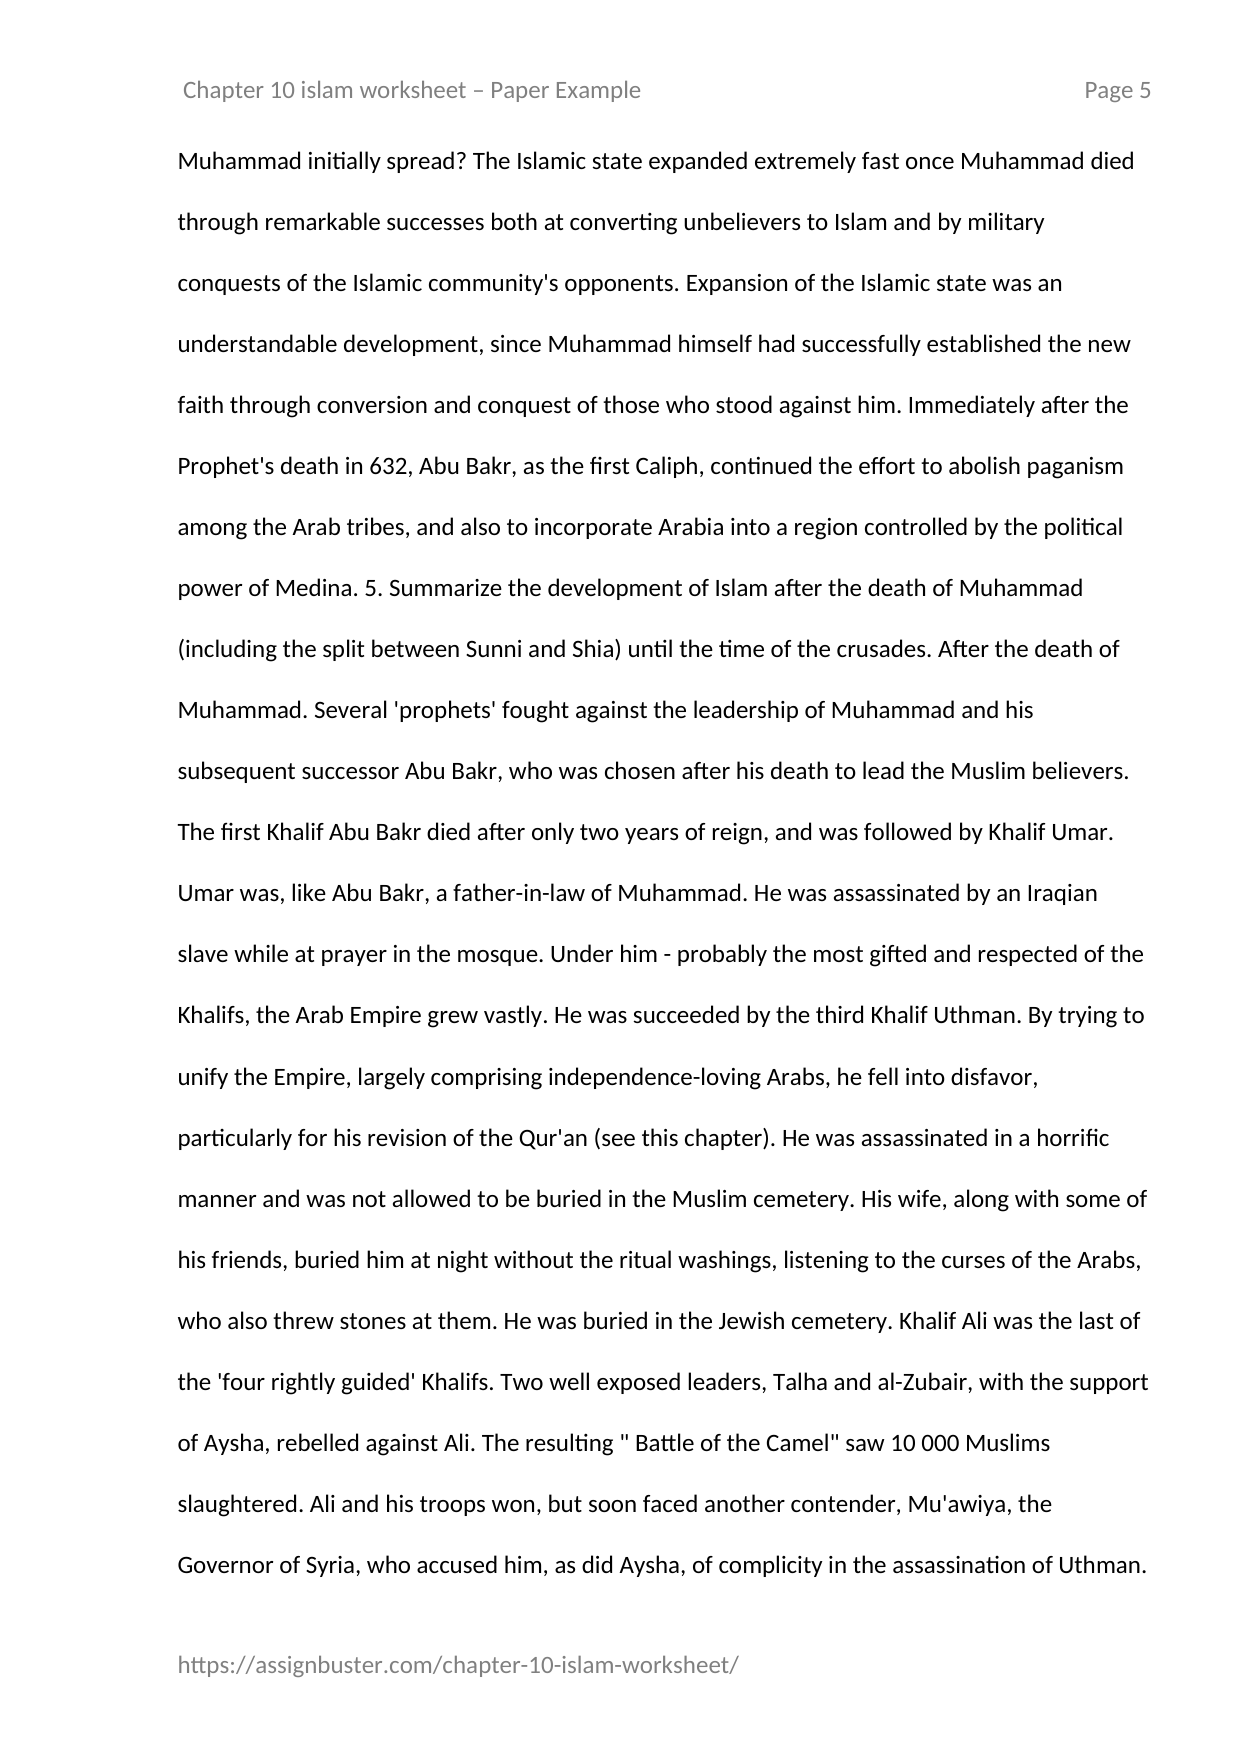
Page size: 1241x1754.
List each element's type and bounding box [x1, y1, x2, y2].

text [177, 145, 1152, 1579]
